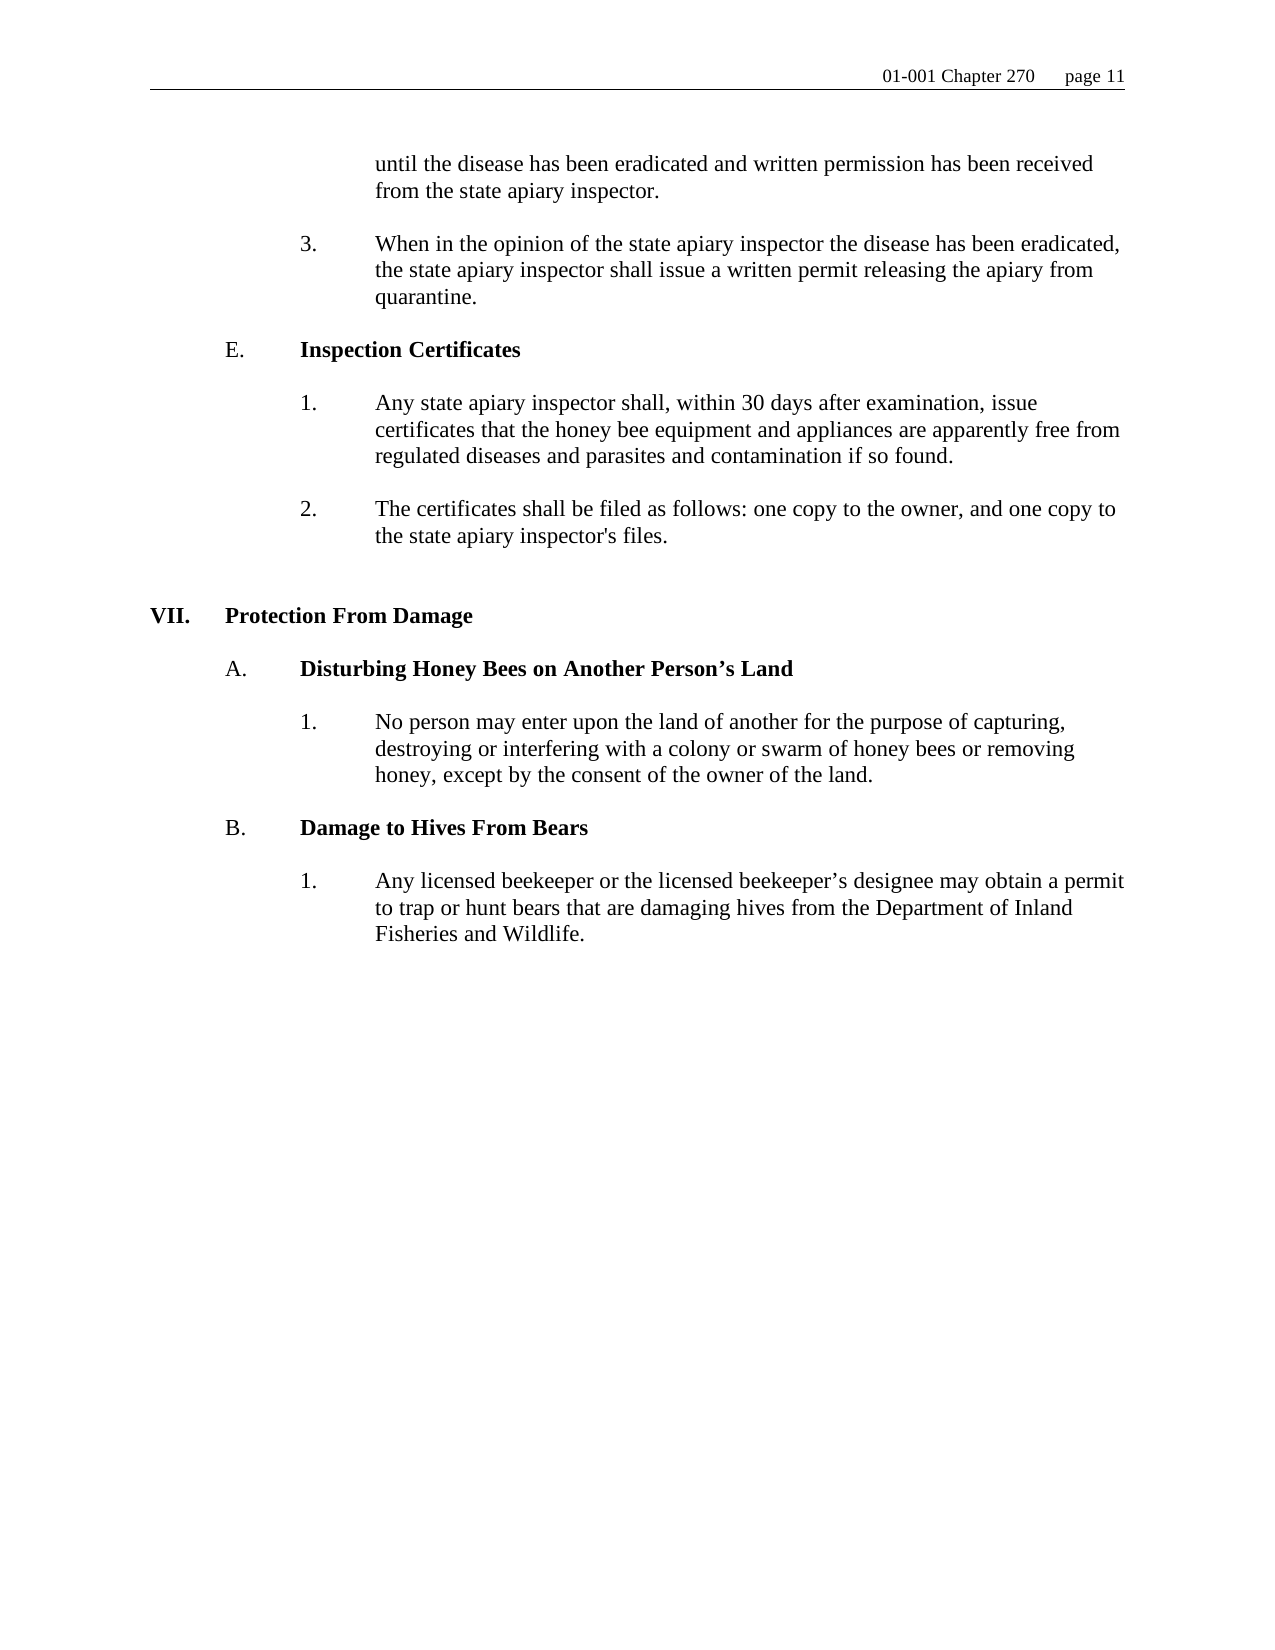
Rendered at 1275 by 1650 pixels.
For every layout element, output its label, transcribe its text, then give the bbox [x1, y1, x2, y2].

text E. Inspection Certificates [150, 336, 1125, 362]
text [150, 150, 1125, 203]
text A. Disturbing Honey Bees on Another Person’s Land [150, 655, 1125, 681]
text 1. Any licensed beekeeper or the licensed beekeeper’s designee may obtain a permit to trap or hunt bears that are damaging hives from the Department of Inland Fisheries and Wildlife. [150, 867, 1125, 947]
text B. Damage to Hives From Bears [150, 814, 1125, 841]
text 2. The certificates shall be filed as follows: one copy to the owner, and one copy to the state apiary inspector's files. [150, 495, 1125, 548]
text 1. Any state apiary inspector shall, within 30 days after examination, issue certificates that the honey bee equipment and appliances are apparently free from regulated diseases and parasites and contamination if so found. [150, 389, 1125, 469]
text 1. No person may enter upon the land of another for the purpose of capturing, destroying or interfering with a colony or swarm of honey bees or removing honey, except by the consent of the owner of the land. [150, 708, 1125, 787]
text VII. Protection From Damage [150, 602, 1125, 628]
text 3. When in the opinion of the state apiary inspector the disease has been eradicated, the state apiary inspector shall issue a written permit releasing the apiary from quarantine. [150, 230, 1125, 309]
